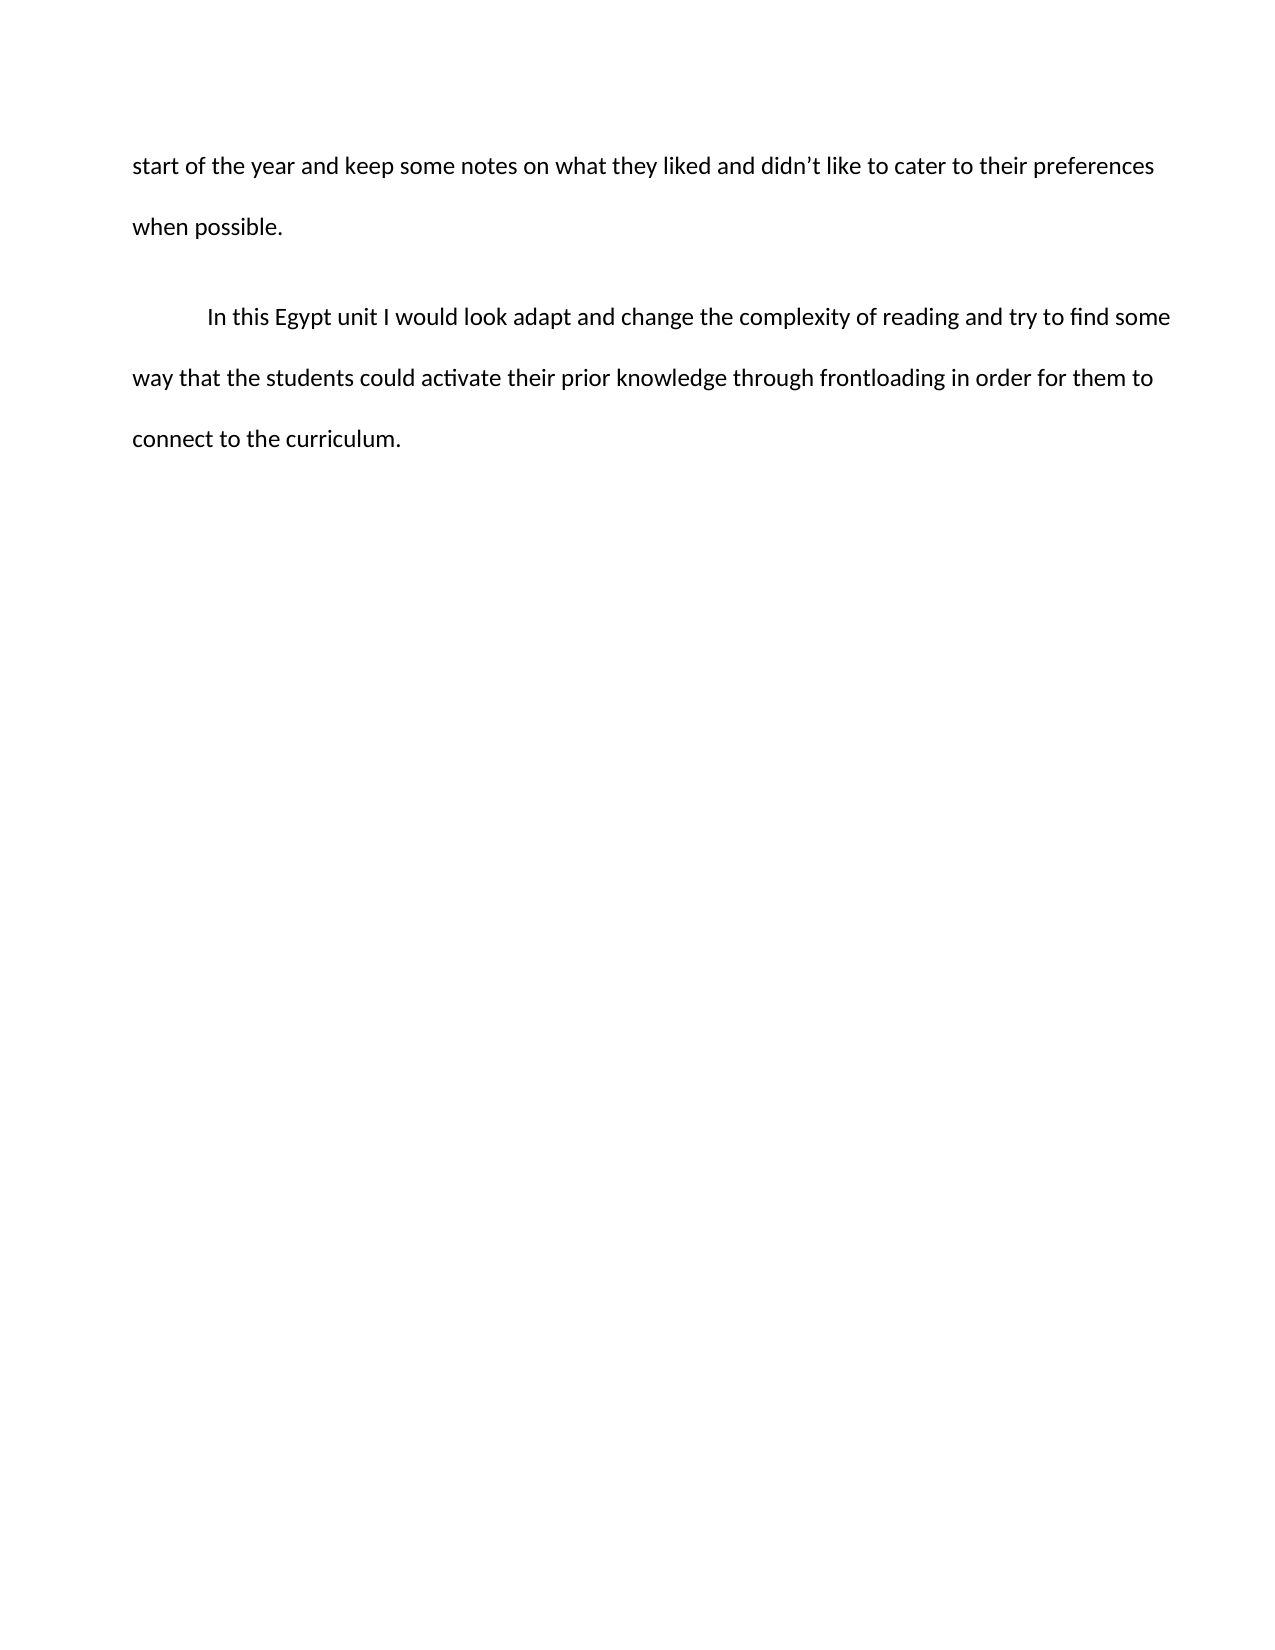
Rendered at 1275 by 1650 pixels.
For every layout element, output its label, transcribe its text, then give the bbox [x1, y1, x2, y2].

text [132, 150, 1171, 242]
text In this Egypt unit I would look adapt and change the complexity of reading and try to find some way that the students could activate their prior knowledge through frontloading in order for them to connect to the curriculum. [132, 301, 1171, 454]
